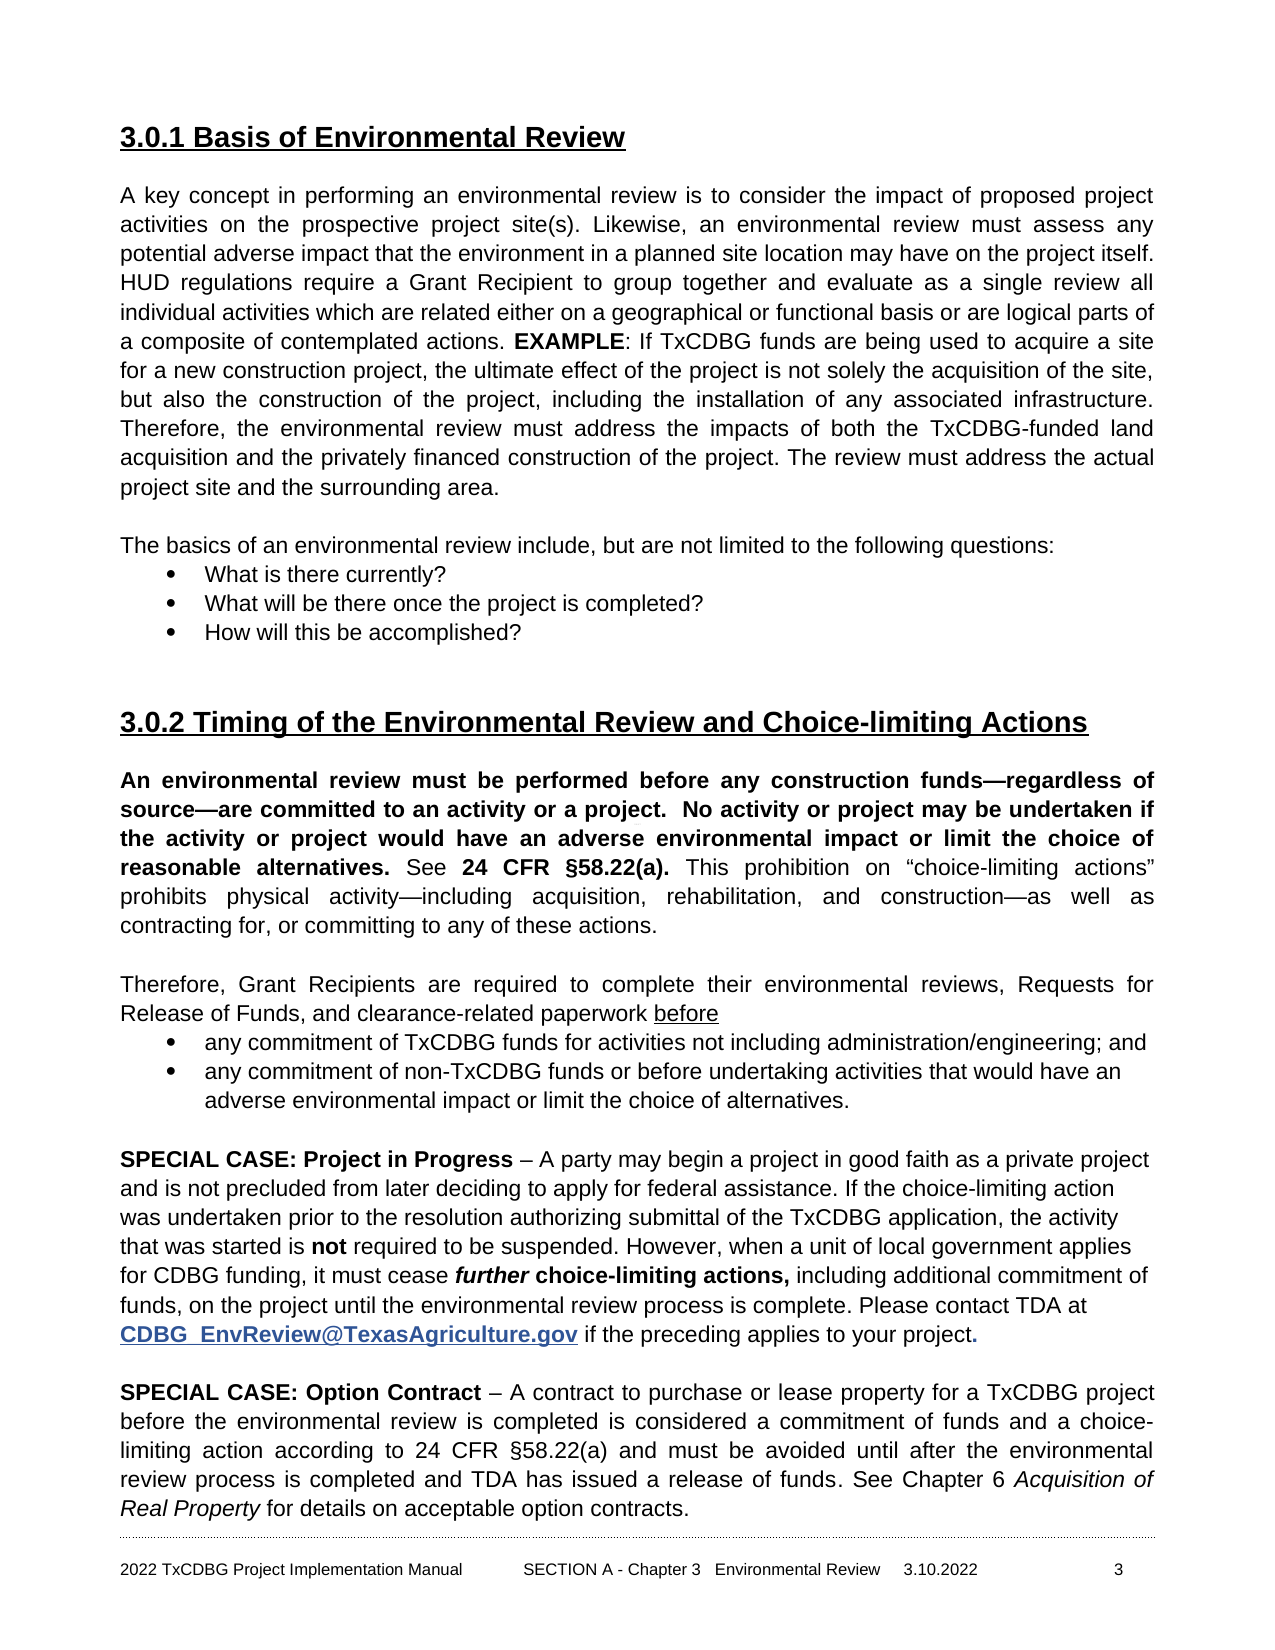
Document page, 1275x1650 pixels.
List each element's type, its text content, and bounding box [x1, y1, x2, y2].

text SPECIAL CASE: Project in Progress – A party may begin a project in good faith as a private project and is not precluded from later deciding to apply for federal assistance. If the choice-limiting action was undertaken prior to the resolution authorizing submittal of the TxCDBG application, the activity that was started is not required to be suspended. However, when a unit of local government applies for CDBG funding, it must cease further choice-limiting actions, including additional commitment of funds, on the project until the environmental review process is complete. Please contact TDA at CDBG_EnvReview@TexasAgriculture.gov if the preceding applies to your project. [120, 1144, 1155, 1348]
text An environmental review must be performed before any construction funds—regardless of source—are committed to an activity or a project. No activity or project may be undertaken if the activity or project would have an adverse environmental impact or limit the choice of reasonable alternatives. See 24 CFR §58.22(a). This prohibition on “choice-limiting actions” prohibits physical activity—including acquisition, rehabilitation, and construction—as well as contracting for, or committing to any of these actions. [120, 765, 1155, 940]
text What will be there once the project is completed? [167, 588, 1155, 617]
text 3.0.2 Timing of the Environmental Review and Choice-limiting Actions [120, 705, 1155, 738]
text SPECIAL CASE: Option Contract – A contract to purchase or lease property for a TxCDBG project before the environmental review is completed is considered a commitment of funds and a choice-limiting action according to 24 CFR §58.22(a) and must be avoided until after the environmental review process is completed and TDA has issued a release of funds. See Chapter 6 Acquisition of Real Property for details on acceptable option contracts. [120, 1377, 1155, 1523]
text A key concept in performing an environmental review is to consider the impact of proposed project activities on the prospective project site(s). Likewise, an environmental review must assess any potential adverse impact that the environment in a planned site location may have on the project itself. HUD regulations require a Grant Recipient to group together and evaluate as a single review all individual activities which are related either on a geographical or functional basis or are logical parts of a composite of contemplated actions. EXAMPLE: If TxCDBG funds are being used to acquire a site for a new construction project, the ultimate effect of the project is not solely the acquisition of the site, but also the construction of the project, including the installation of any associated infrastructure. Therefore, the environmental review must address the impacts of both the TxCDBG-funded land acquisition and the privately financed construction of the project. The review must address the actual project site and the surrounding area. [120, 180, 1155, 501]
text any commitment of TxCDBG funds for activities not including administration/engineering; and [167, 1027, 1155, 1056]
text 3.0.1 Basis of Environmental Review [120, 120, 1155, 153]
text How will this be accomplished? [167, 617, 1155, 647]
text The basics of an environmental review include, but are not limited to the following questions: [120, 530, 1155, 559]
text What is there currently? [167, 559, 1155, 588]
text any commitment of non-TxCDBG funds or before undertaking activities that would have an adverse environmental impact or limit the choice of alternatives. [167, 1056, 1155, 1115]
text Therefore, Grant Recipients are required to complete their environmental reviews, Requests for Release of Funds, and clearance-related paperwork before [120, 969, 1155, 1027]
